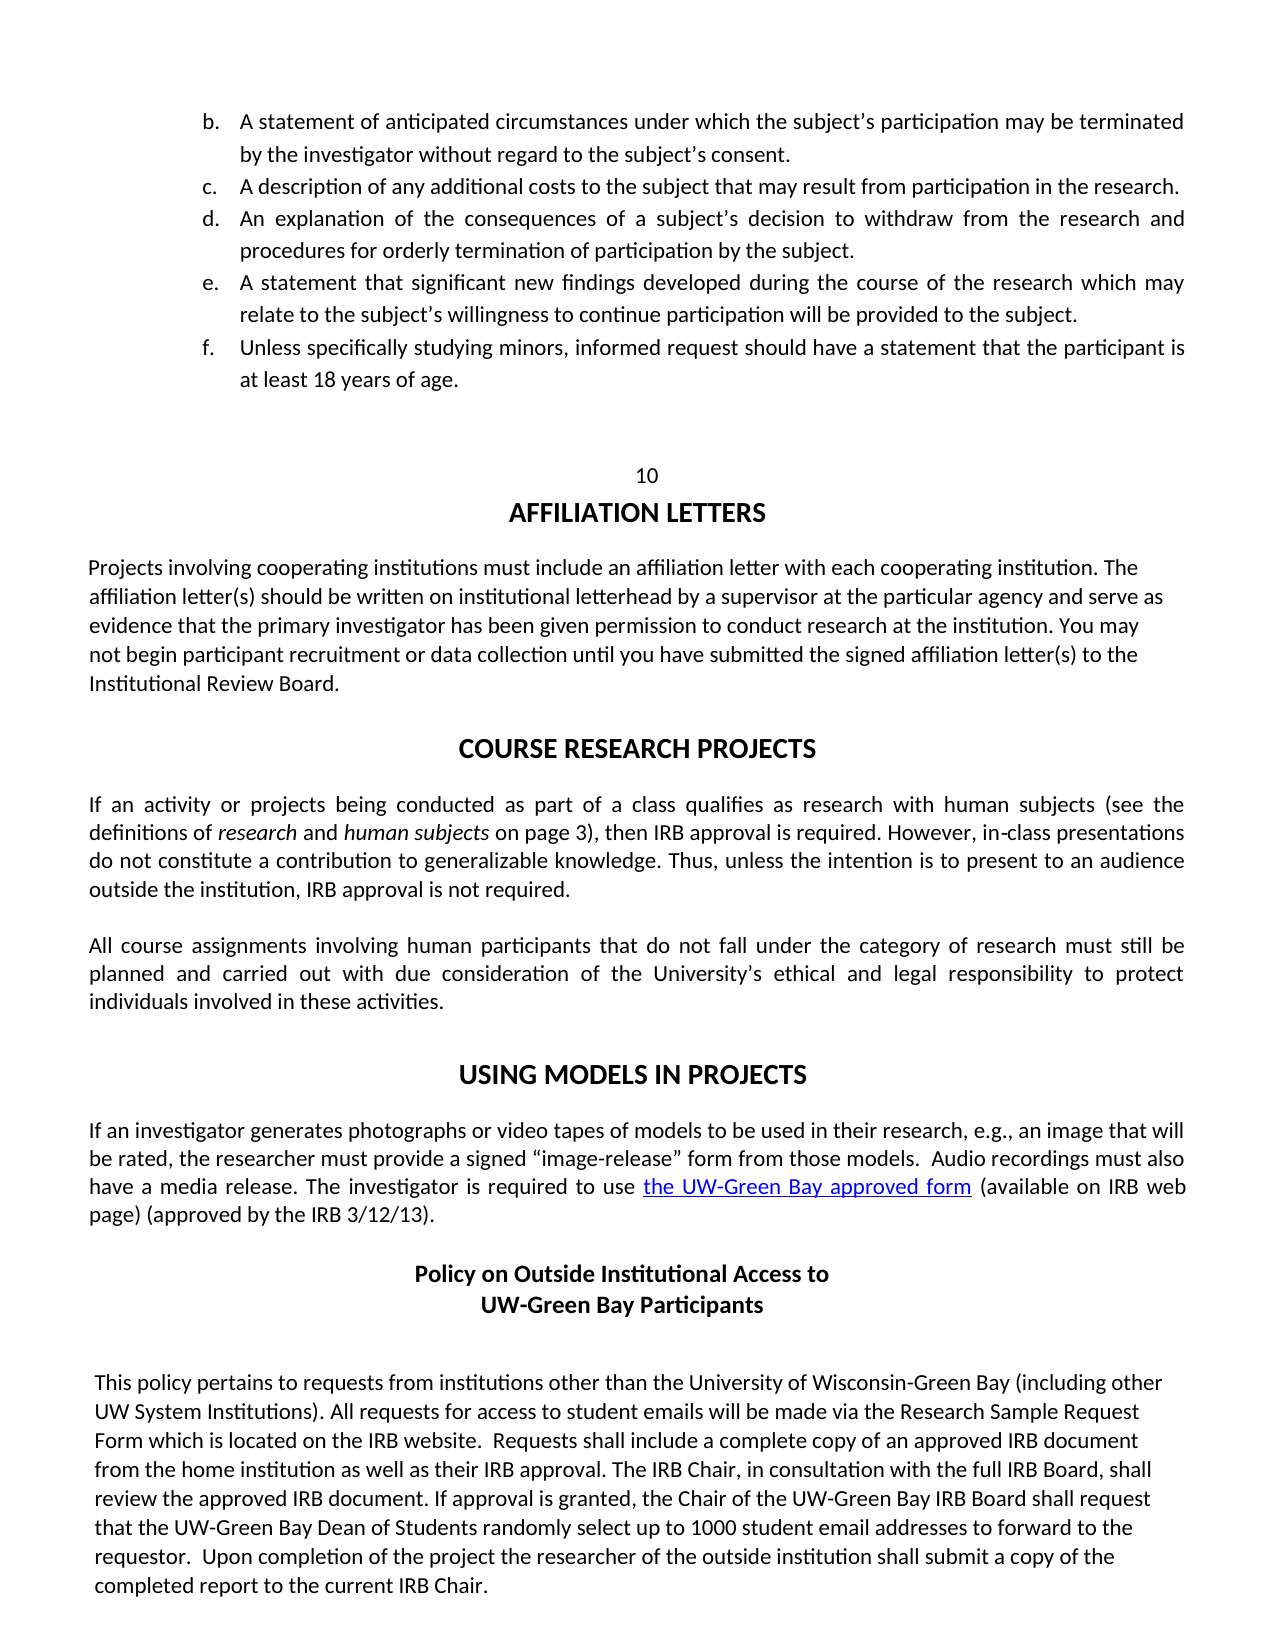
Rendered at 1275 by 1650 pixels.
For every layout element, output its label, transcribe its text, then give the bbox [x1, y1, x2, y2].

text All course assignments involving human participants that do not fall under the category of research must still be planned and carried out with due consideration of the University’s ethical and legal responsibility to protect individuals involved in these activities. [88, 931, 1187, 1015]
text This policy pertains to requests from institutions other than the University of Wisconsin-Green Bay (including other UW System Institutions). [94, 1368, 1170, 1599]
text Policy on Outside Institutional Access to [89, 1259, 1155, 1289]
text If an investigator generates photographs or video tapes of models to be used in their research, e.g., an image that will be rated, must provide a signed “image-release” form from those models. The investigator is required to use (available on IRB web page) (approved by the IRB 3/12/13). [88, 1116, 1187, 1228]
list An explanation of the consequences of a subject’s decision to withdraw from the research and procedures for orderly termination of participation by the subject. [202, 204, 1187, 264]
list A statement of anticipated circumstances under which the subject’s participation may be terminated by the investigator without regard to the subject’s consent. [202, 107, 1187, 168]
subtitle AFFILIATION LETTERS [89, 494, 1185, 529]
text UW-Green Bay Participants [89, 1289, 1154, 1320]
text If an activity or projects being conducted as part of a class qualifies as research with human subjects (see the definitions of research and human subjects on page 3), then IRB approval is required. However, in‐class presentations do not constitute a contribution to generalizable knowledge. Thus, unless the intention is to present to an audience outside the institution, IRB approval is not required. [88, 790, 1187, 903]
subtitle USING MODELS IN PROJECTS [89, 1056, 1176, 1092]
subtitle COURSE RESEARCH PROJECTS [89, 730, 1186, 766]
list A statement that significant new findings developed during the course of the research which may relate to the subject’s willingness to continue participation will be provided to the subject. [202, 268, 1187, 329]
text Projects involving cooperating institutions must include an affiliation letter with each cooperating institution. The affiliation letter(s) should be written by a supervisor at the particular agency and serve as evidence that the primary investigator as been given permission to conduct research at the institution. You may not begin participant recruitment or data collection until you have submitted the signed affiliation letter(s) to the Institutional Review Board. [88, 553, 1167, 698]
list A description of any additional costs to the subject that may result from participation in the research. [202, 172, 1187, 200]
